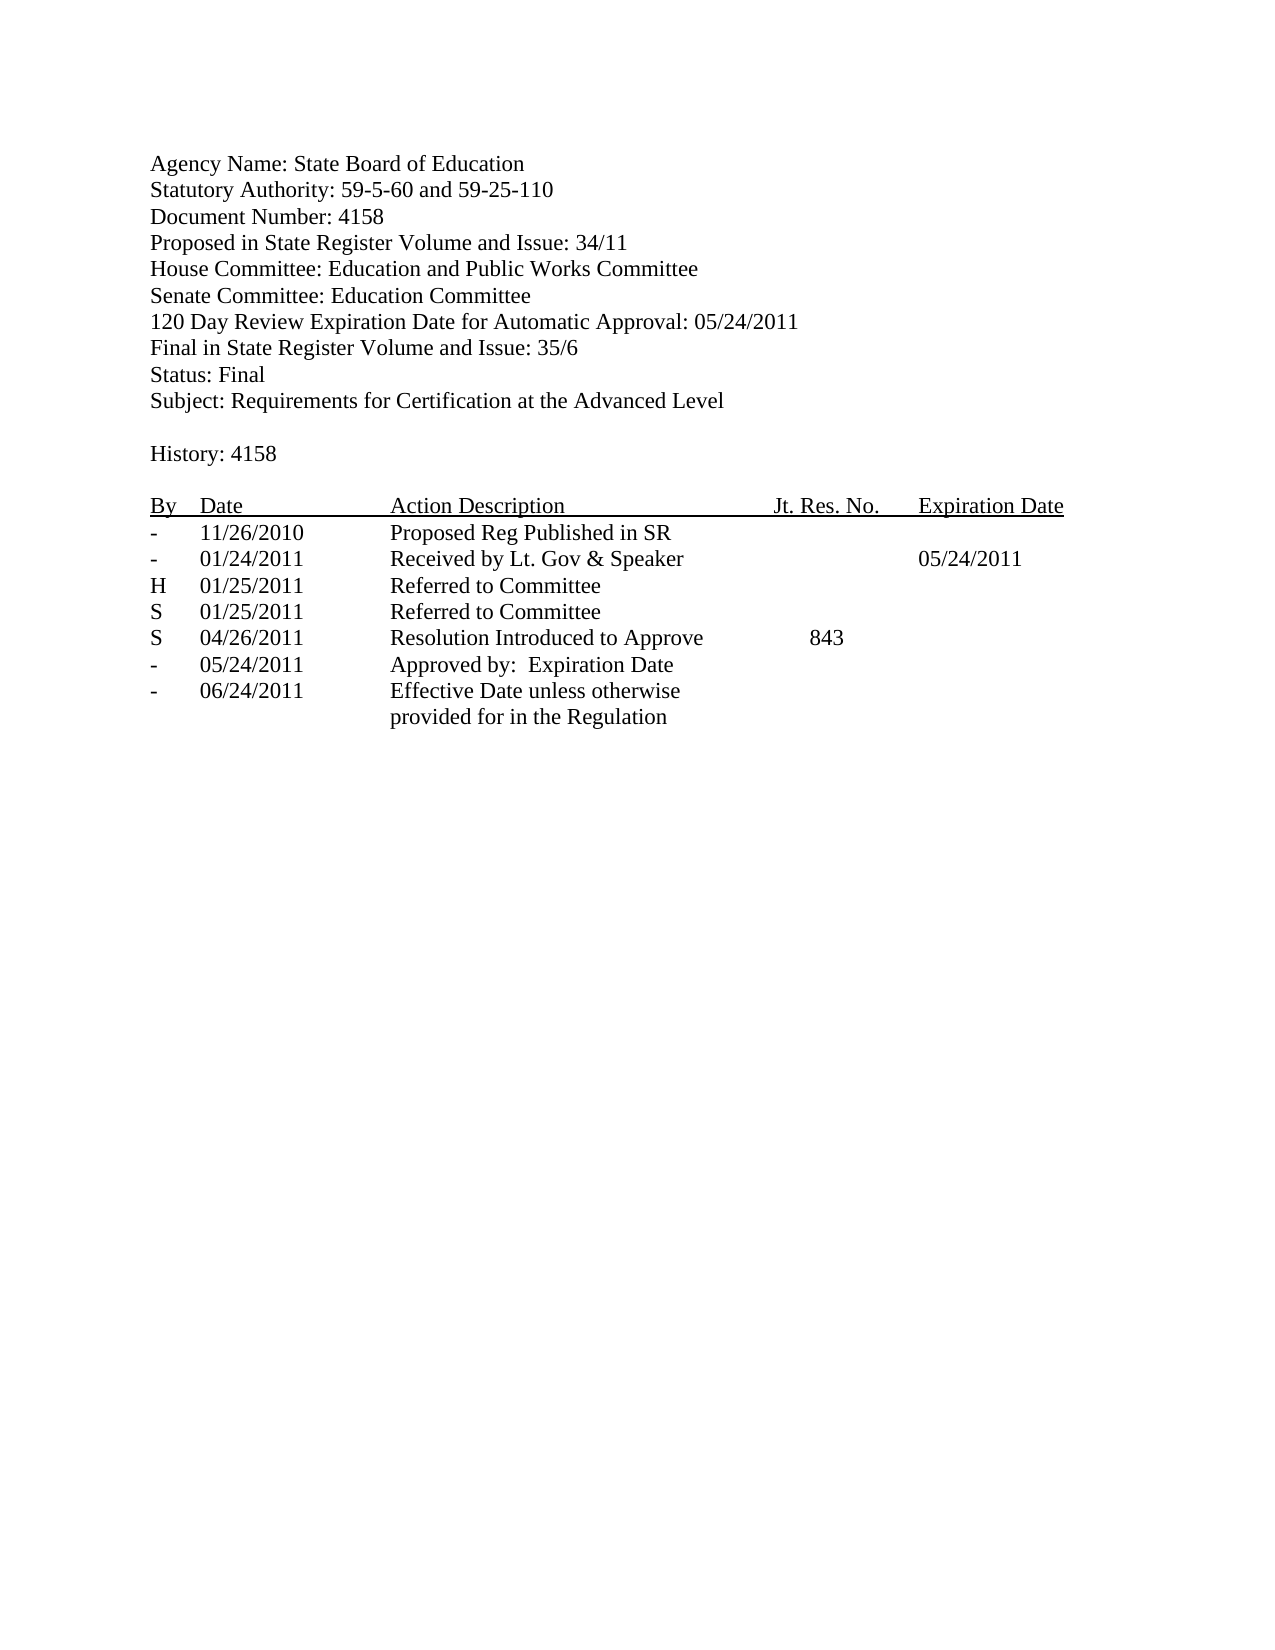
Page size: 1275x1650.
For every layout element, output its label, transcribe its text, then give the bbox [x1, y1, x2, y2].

text - 06/24/2011 Effective Date unless otherwise [150, 677, 1125, 703]
text By Date Action Description Jt. Res. No. Expiration Date [150, 493, 1125, 519]
text S 04/26/2011 Resolution Introduced to Approve 843 [150, 624, 1125, 651]
text Statutory Authority: 59-5-60 and 59-25-110 [150, 176, 1125, 203]
text Final in State Register Volume and Issue: 35/6 [150, 334, 1125, 361]
text Subject: Requirements for Certification at the Advanced Level [150, 387, 1125, 413]
text Proposed in State Register Volume and Issue: 34/11 [150, 229, 1125, 255]
text Agency Name: State Board of Education [150, 150, 1125, 176]
text 120 Day Review Expiration Date for Automatic Approval: 05/24/2011 [150, 308, 1125, 334]
text House Committee: Education and Public Works Committee [150, 255, 1125, 282]
text - 11/26/2010 Proposed Reg Published in SR [150, 519, 1125, 545]
text Senate Committee: Education Committee [150, 282, 1125, 308]
text Document Number: 4158 [150, 203, 1125, 229]
text Status: Final [150, 361, 1125, 387]
text H 01/25/2011 Referred to Committee [150, 572, 1125, 598]
text - 05/24/2011 Approved by: Expiration Date [150, 651, 1125, 677]
text S 01/25/2011 Referred to Committee [150, 598, 1125, 624]
text provided for in the Regulation [150, 703, 1125, 730]
text - 01/24/2011 Received by Lt. Gov & Speaker 05/24/2011 [150, 545, 1125, 572]
text History: 4158 [150, 440, 1125, 466]
